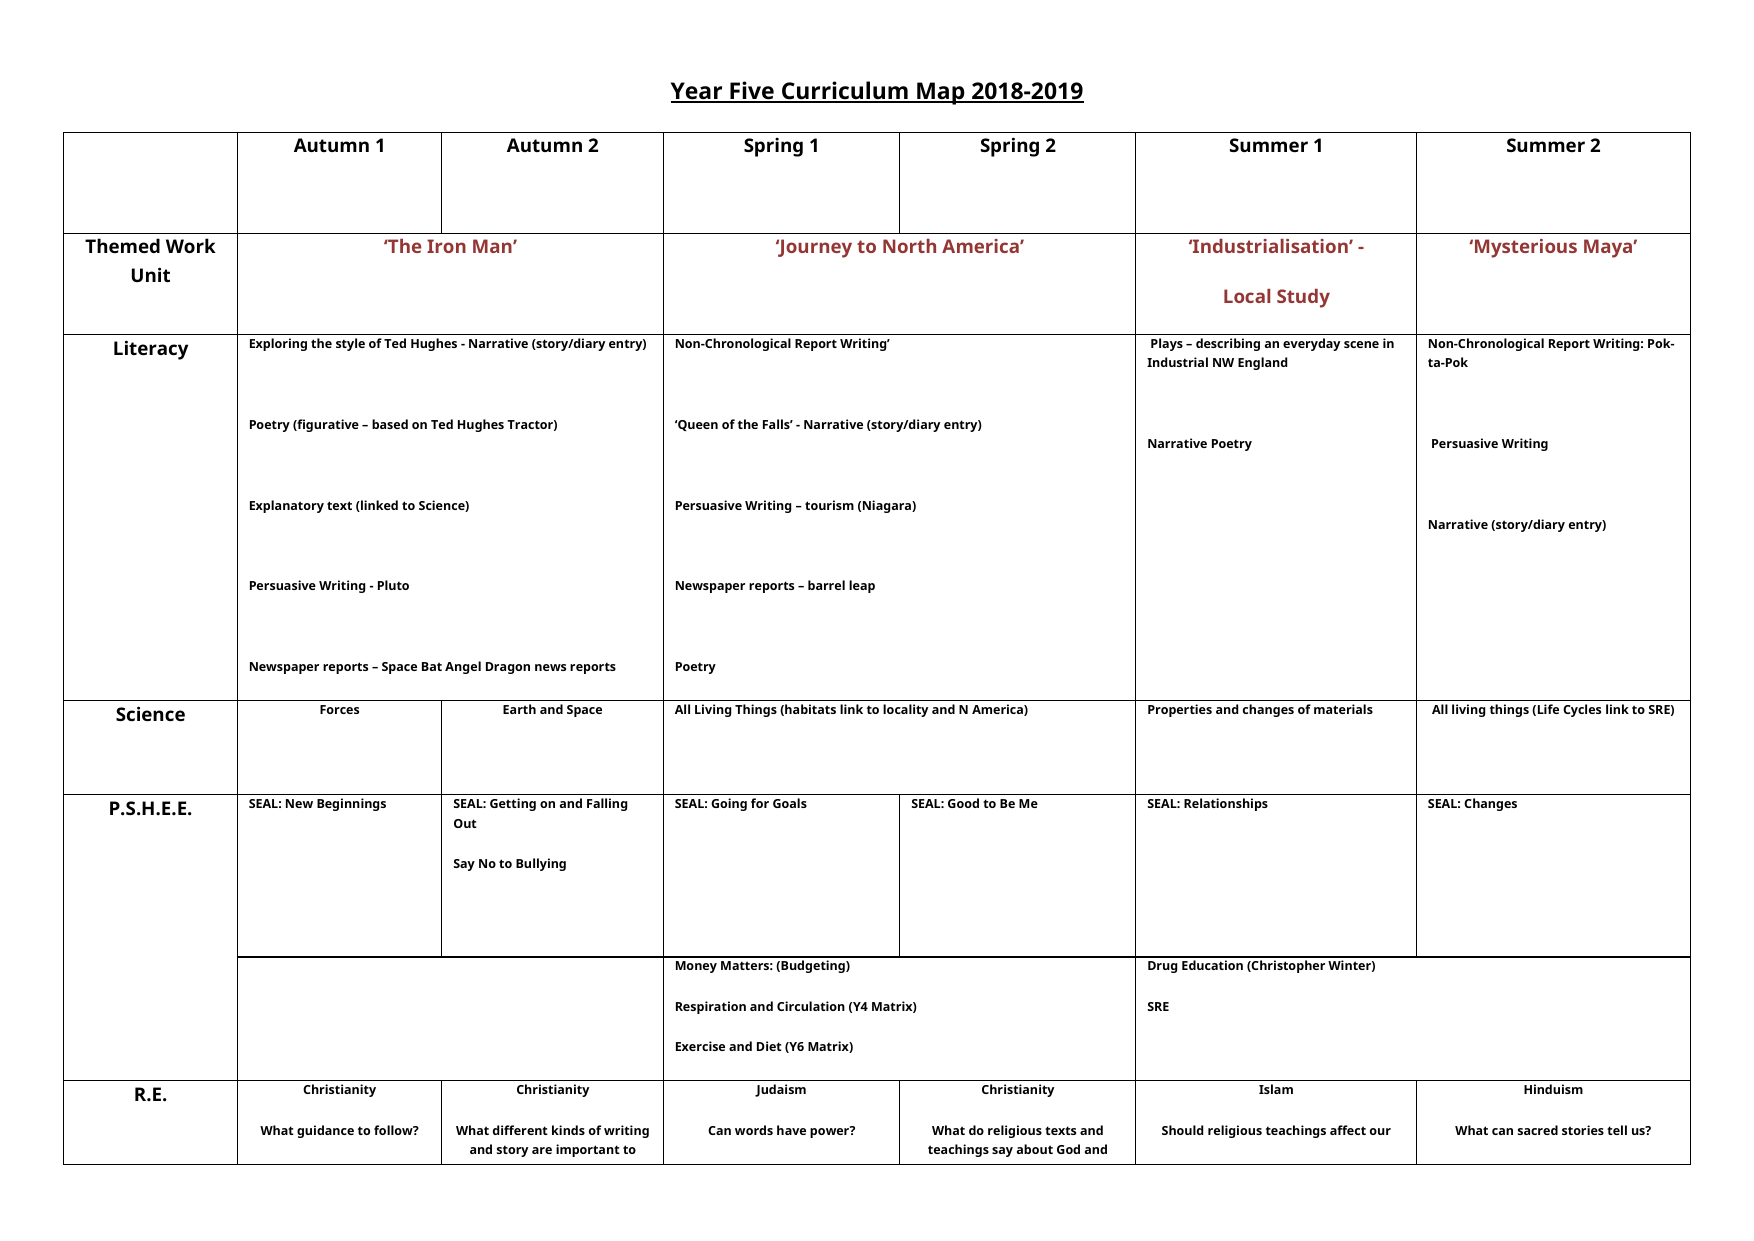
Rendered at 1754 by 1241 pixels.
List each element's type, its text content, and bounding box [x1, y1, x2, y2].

table_cell Non-Chronological Report Writing: Pok- ta-Pok Persuasive Writing Narrative (story/diary entry) [1417, 335, 1690, 700]
table_cell Plays – describing an everyday scene in Industrial NW England Narrative Poetry [1136, 335, 1416, 700]
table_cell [664, 1081, 899, 1164]
table_cell [238, 958, 663, 1080]
table_cell All Living Things (habitats link to locality and N America) [664, 701, 1135, 794]
table_cell Drug Education (Christopher Winter) SRE [1136, 958, 1690, 1080]
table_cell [1136, 1081, 1416, 1164]
table_cell Money Matters: (Budgeting) Respiration and Circulation (Y4 Matrix) Exercise and Diet (Y6 Matrix) [664, 958, 1135, 1080]
table_cell Forces [238, 701, 441, 794]
table_cell Themed Work Unit [64, 234, 237, 334]
table_cell Properties and changes of materials [1136, 701, 1416, 794]
table_cell Earth and Space [442, 701, 663, 794]
table_cell Science [64, 701, 237, 794]
table_cell SEAL: New Beginnings [238, 795, 441, 956]
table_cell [238, 1081, 441, 1164]
table_header Spring 1 [664, 133, 899, 232]
table_cell ‘Journey to North America’ [664, 234, 1135, 334]
table_cell All living things (Life Cycles link to SRE) [1417, 701, 1690, 794]
table_header Autumn 2 [442, 133, 663, 232]
table_cell SEAL: Getting on and Falling Out Say No to Bullying [442, 795, 663, 956]
table_cell ‘Industrialisation’ - Local Study [1136, 234, 1416, 334]
table_cell ‘Mysterious Maya’ [1417, 234, 1690, 334]
table_header [64, 133, 237, 232]
table_cell SEAL: Good to Be Me [900, 795, 1135, 956]
table_header Summer 1 [1136, 133, 1416, 232]
table_header Summer 2 [1417, 133, 1690, 232]
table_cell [442, 1081, 663, 1164]
table_cell ‘The Iron Man’ [238, 234, 663, 334]
table_cell P.S.H.E.E. [64, 795, 237, 1080]
table_cell SEAL: Relationships [1136, 795, 1416, 956]
table_cell Non-Chronological Report Writing’ ‘Queen of the Falls’ - Narrative (story/diary entry) Persuasive Writing – tourism (Niagara) Newspaper reports – barrel leap Poetry [664, 335, 1135, 700]
table_cell Exploring the style of Ted Hughes - Narrative (story/diary entry) Poetry (figurative – based on Ted Hughes Tractor) Explanatory text (linked to Science) Persuasive Writing - Pluto Newspaper reports – Space Bat Angel Dragon news reports [238, 335, 663, 700]
table_cell R.E. [64, 1081, 237, 1164]
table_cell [1417, 1081, 1690, 1164]
table_header Spring 2 [900, 133, 1135, 232]
table_cell SEAL: Changes [1417, 795, 1690, 956]
table_header Autumn 1 [238, 133, 441, 232]
table_cell SEAL: Going for Goals [664, 795, 899, 956]
text Year Five Curriculum Map 2018-2019 [75, 75, 1679, 106]
table_cell Literacy [64, 335, 237, 700]
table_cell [900, 1081, 1135, 1164]
